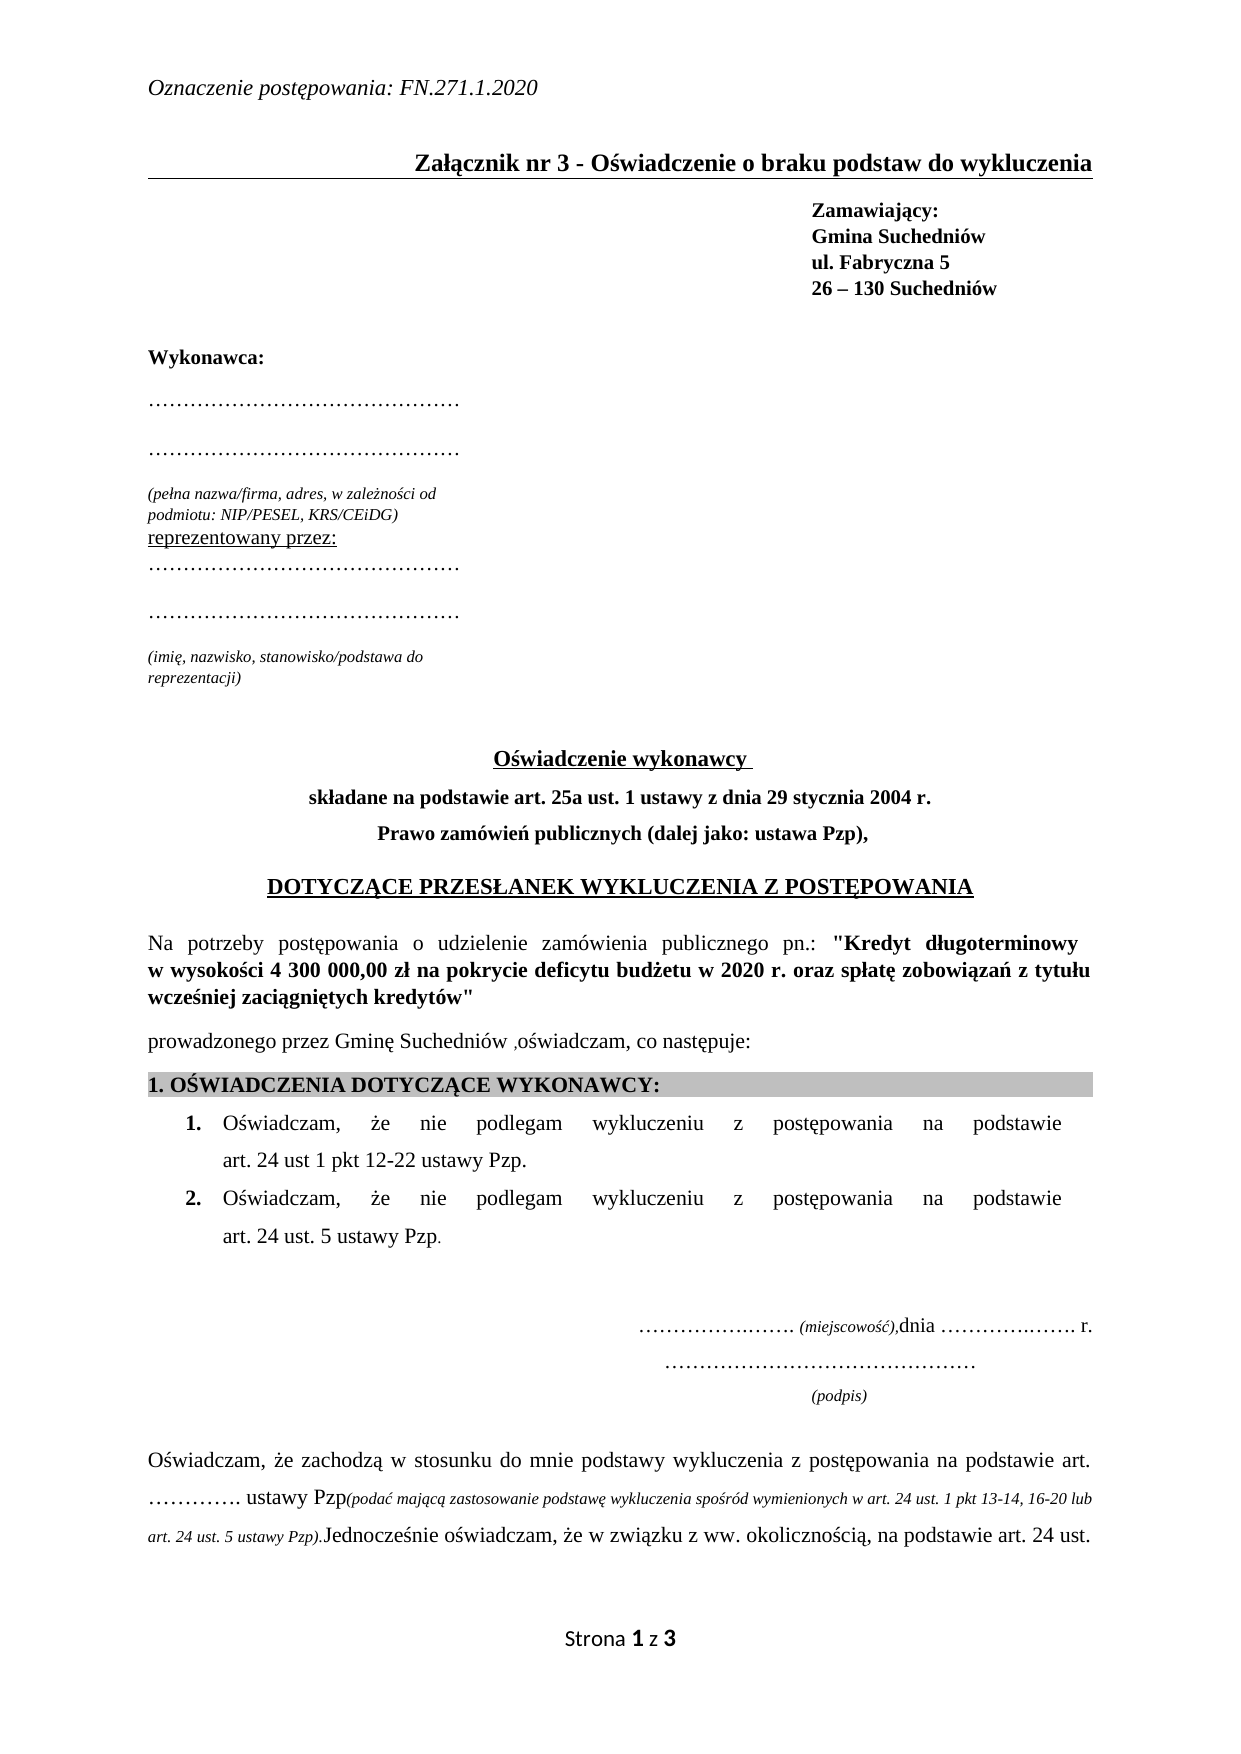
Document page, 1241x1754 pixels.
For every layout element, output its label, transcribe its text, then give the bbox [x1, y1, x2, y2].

text ……………………………………… [148, 1349, 1093, 1373]
text składane na podstawie art. 25a ust. 1 ustawy z dnia 29 stycznia 2004 r. [148, 785, 1093, 809]
text Wykonawca: [148, 345, 1093, 369]
text Na potrzeby postępowania o udzielenie zamówienia publicznego pn.: "Kredyt długoterminowy w wysokości 4 300 000,00 zł na pokrycie deficytu budżetu w 2020 r. oraz spłatę zobowiązań z tytułu wcześniej zaciągniętych kredytów" [148, 929, 1093, 1009]
list Oświadczam, że nie podlegam wykluczeniu z postępowania na podstawie art. 24 ust 1 pkt 12-22 ustawy Pzp. [185, 1109, 1093, 1172]
text 26 – 130 Suchedniów [738, 276, 1093, 300]
text Załącznik nr 3 - Oświadczenie o braku podstaw do wykluczenia [148, 148, 1093, 178]
text (imię, nazwisko, stanowisko/podstawa do reprezentacji) [148, 647, 472, 687]
text DOTYCZĄCE PRZESŁANEK WYKLUCZENIA Z POSTĘPOWANIA [148, 873, 1093, 900]
text ul. Fabryczna 5 [738, 250, 1093, 274]
text Zamawiający: [738, 198, 1093, 222]
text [148, 1447, 1093, 1547]
text (podpis) [738, 1386, 1093, 1405]
text ……………………………………………………………………………… [148, 387, 472, 459]
text 1. OŚWIADCZENIA DOTYCZĄCE WYKONAWCY: [148, 1072, 1093, 1097]
text ……………………………………………………………………………… [148, 551, 472, 623]
text (pełna nazwa/firma, adres, w zależności od podmiotu: NIP/PESEL, KRS/CEiDG) [148, 484, 472, 523]
text Gmina Suchedniów [738, 224, 1093, 248]
text reprezentowany przez: [148, 525, 1093, 549]
list Oświadczam, że nie podlegam wykluczeniu z postępowania na podstawie art. 24 ust. 5 ustawy Pzp. [185, 1185, 1093, 1248]
text Oświadczenie wykonawcy [148, 745, 1093, 772]
text Prawo zamówień publicznych (dalej jako: ustawa Pzp), [148, 821, 1093, 845]
text prowadzonego przez Gminę Suchedniów ,oświadczam, co następuje: [148, 1028, 1093, 1053]
text …………….……. (miejscowość),dnia ………….……. r. [148, 1313, 1093, 1337]
